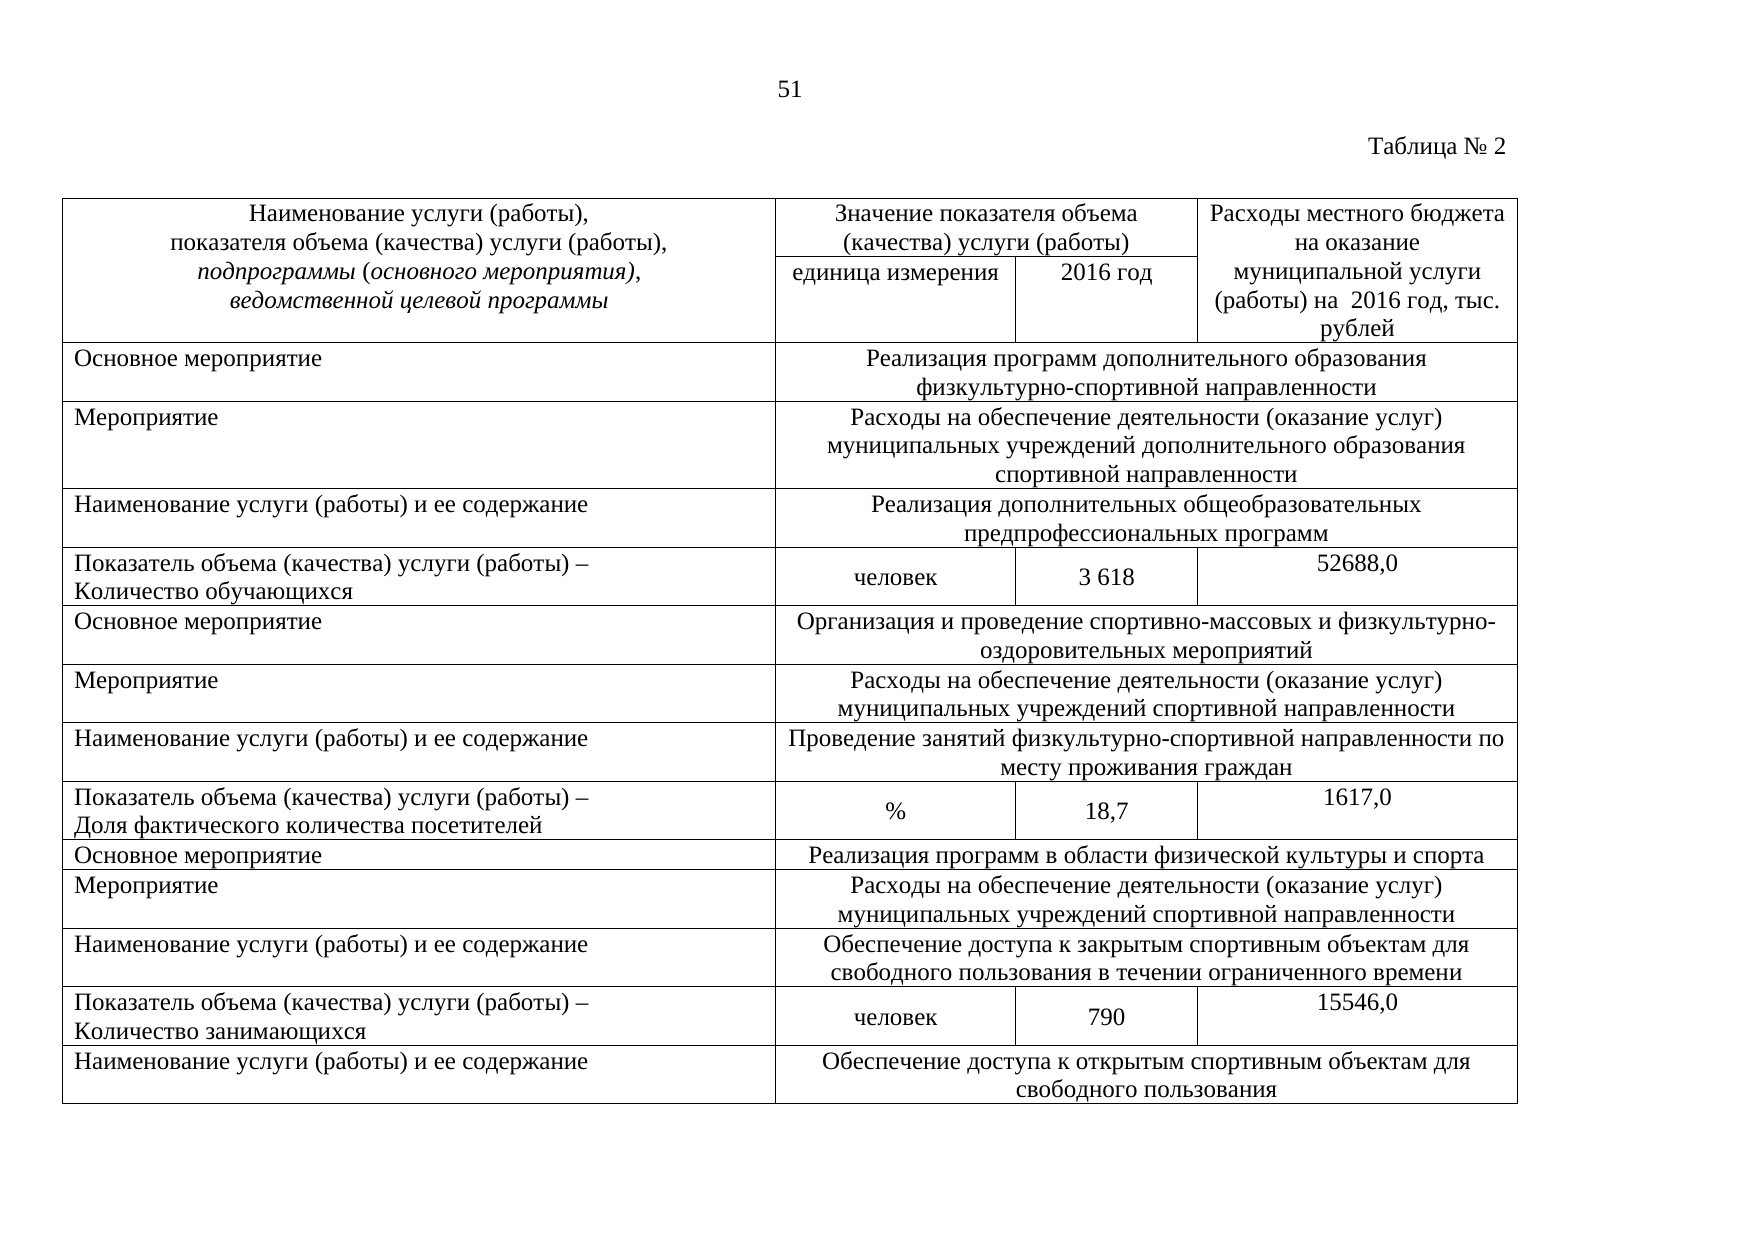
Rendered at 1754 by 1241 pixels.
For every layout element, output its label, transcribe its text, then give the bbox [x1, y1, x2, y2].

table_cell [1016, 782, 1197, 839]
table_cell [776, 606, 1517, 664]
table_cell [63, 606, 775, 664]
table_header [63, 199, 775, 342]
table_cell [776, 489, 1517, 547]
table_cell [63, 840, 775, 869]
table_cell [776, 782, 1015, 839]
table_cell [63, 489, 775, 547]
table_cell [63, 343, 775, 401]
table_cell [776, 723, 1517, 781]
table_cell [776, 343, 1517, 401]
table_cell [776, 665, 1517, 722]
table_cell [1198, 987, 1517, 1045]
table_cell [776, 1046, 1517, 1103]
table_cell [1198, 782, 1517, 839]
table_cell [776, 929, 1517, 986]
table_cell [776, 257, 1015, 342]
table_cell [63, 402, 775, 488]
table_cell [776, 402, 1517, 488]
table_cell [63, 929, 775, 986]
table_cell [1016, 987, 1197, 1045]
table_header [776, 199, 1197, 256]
text Таблица № 2 [74, 131, 1506, 160]
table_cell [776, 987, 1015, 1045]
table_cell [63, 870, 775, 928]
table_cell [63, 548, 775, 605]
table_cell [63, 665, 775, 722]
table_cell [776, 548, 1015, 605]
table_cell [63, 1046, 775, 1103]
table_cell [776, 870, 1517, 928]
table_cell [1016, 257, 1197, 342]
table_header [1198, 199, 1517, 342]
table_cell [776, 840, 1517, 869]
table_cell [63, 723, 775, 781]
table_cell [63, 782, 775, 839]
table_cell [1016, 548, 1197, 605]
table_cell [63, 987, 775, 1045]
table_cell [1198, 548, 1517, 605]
